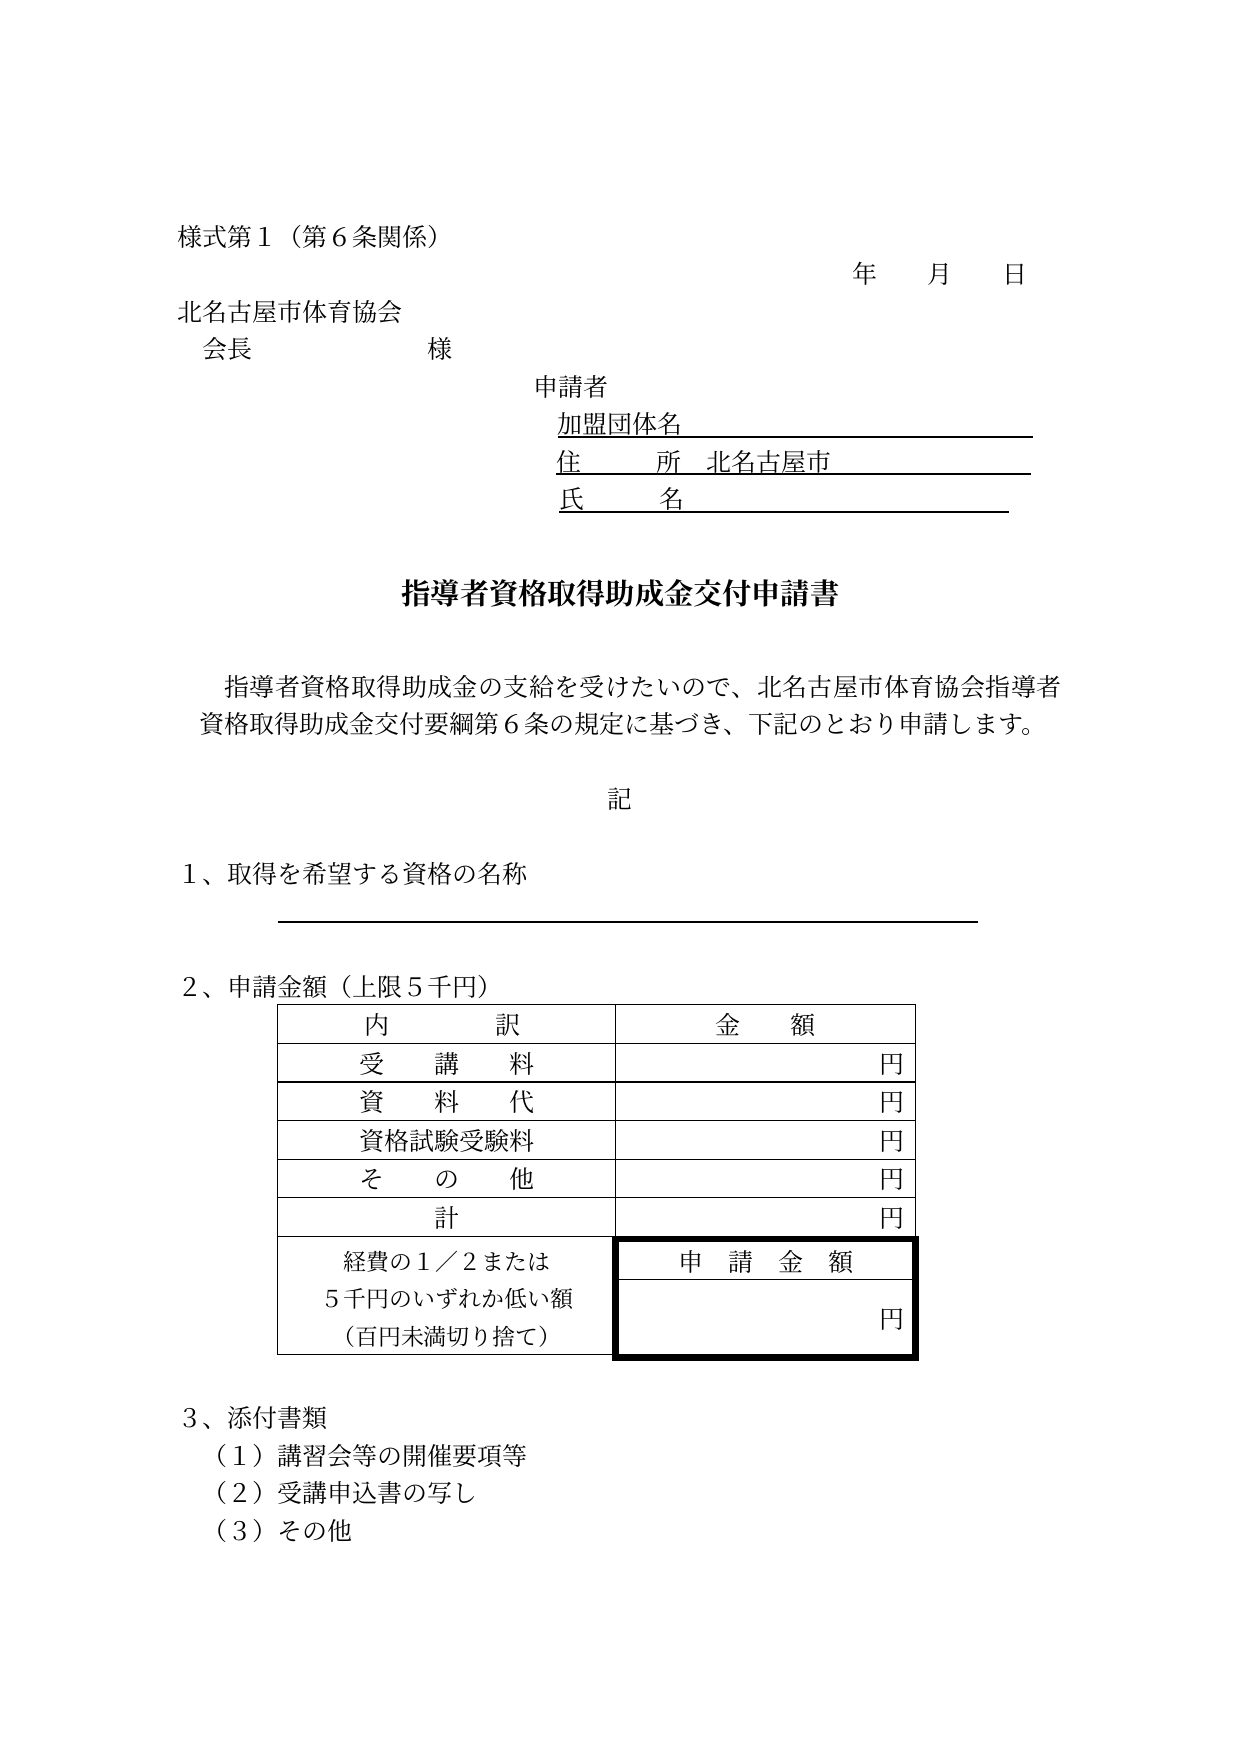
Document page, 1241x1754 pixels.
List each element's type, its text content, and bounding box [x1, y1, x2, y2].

table_cell 計 [278, 1198, 615, 1236]
text 申請者 [177, 367, 1063, 404]
table_cell 円 [616, 1044, 915, 1081]
text 様式第１（第６条関係） [177, 217, 1063, 254]
text 指導者資格取得助成金交付申請書 [177, 554, 1063, 629]
text 北名古屋市体育協会 [177, 292, 1063, 329]
table_cell 円 [616, 1160, 915, 1197]
table_cell 経費の１／２または ５千円のいずれか低い額 （百円未満切り捨て） [278, 1237, 612, 1354]
subtitle 記 [177, 779, 1063, 817]
table_cell 円 [616, 1083, 915, 1120]
table_cell 円 [616, 1121, 915, 1158]
text 会長 様 [177, 329, 1063, 367]
text １、取得を希望する資格の名称 [177, 854, 1063, 892]
table_cell 円 [619, 1280, 912, 1354]
text 氏 名 [177, 479, 1063, 517]
text 指導者資格取得助成金の支給を受けたいので、北名古屋市体育協会指導者資格取得助成金交付要綱第６条の規定に基づき、下記のとおり申請します。 [199, 667, 1063, 742]
text 住 所 北名古屋市 [177, 442, 1063, 479]
text （１）講習会等の開催要項等 [177, 1436, 1063, 1473]
table_header 金 額 [616, 1005, 915, 1043]
table_cell 受 講 料 [278, 1044, 615, 1081]
table_cell 資 料 代 [278, 1083, 615, 1120]
table_cell 円 [616, 1198, 915, 1236]
table_cell 申 請 金 額 [619, 1242, 912, 1279]
table_cell そ の 他 [278, 1160, 615, 1197]
table_header 内 訳 [278, 1005, 615, 1043]
text ２、申請金額（上限５千円） [177, 967, 1063, 1004]
text ３、添付書類 [177, 1398, 1063, 1436]
text （３）その他 [177, 1511, 1063, 1548]
text 加盟団体名 [177, 404, 1063, 442]
text 年 月 日 [177, 254, 1063, 292]
table_cell 資格試験受験料 [278, 1121, 615, 1158]
text （２）受講申込書の写し [177, 1473, 1063, 1511]
